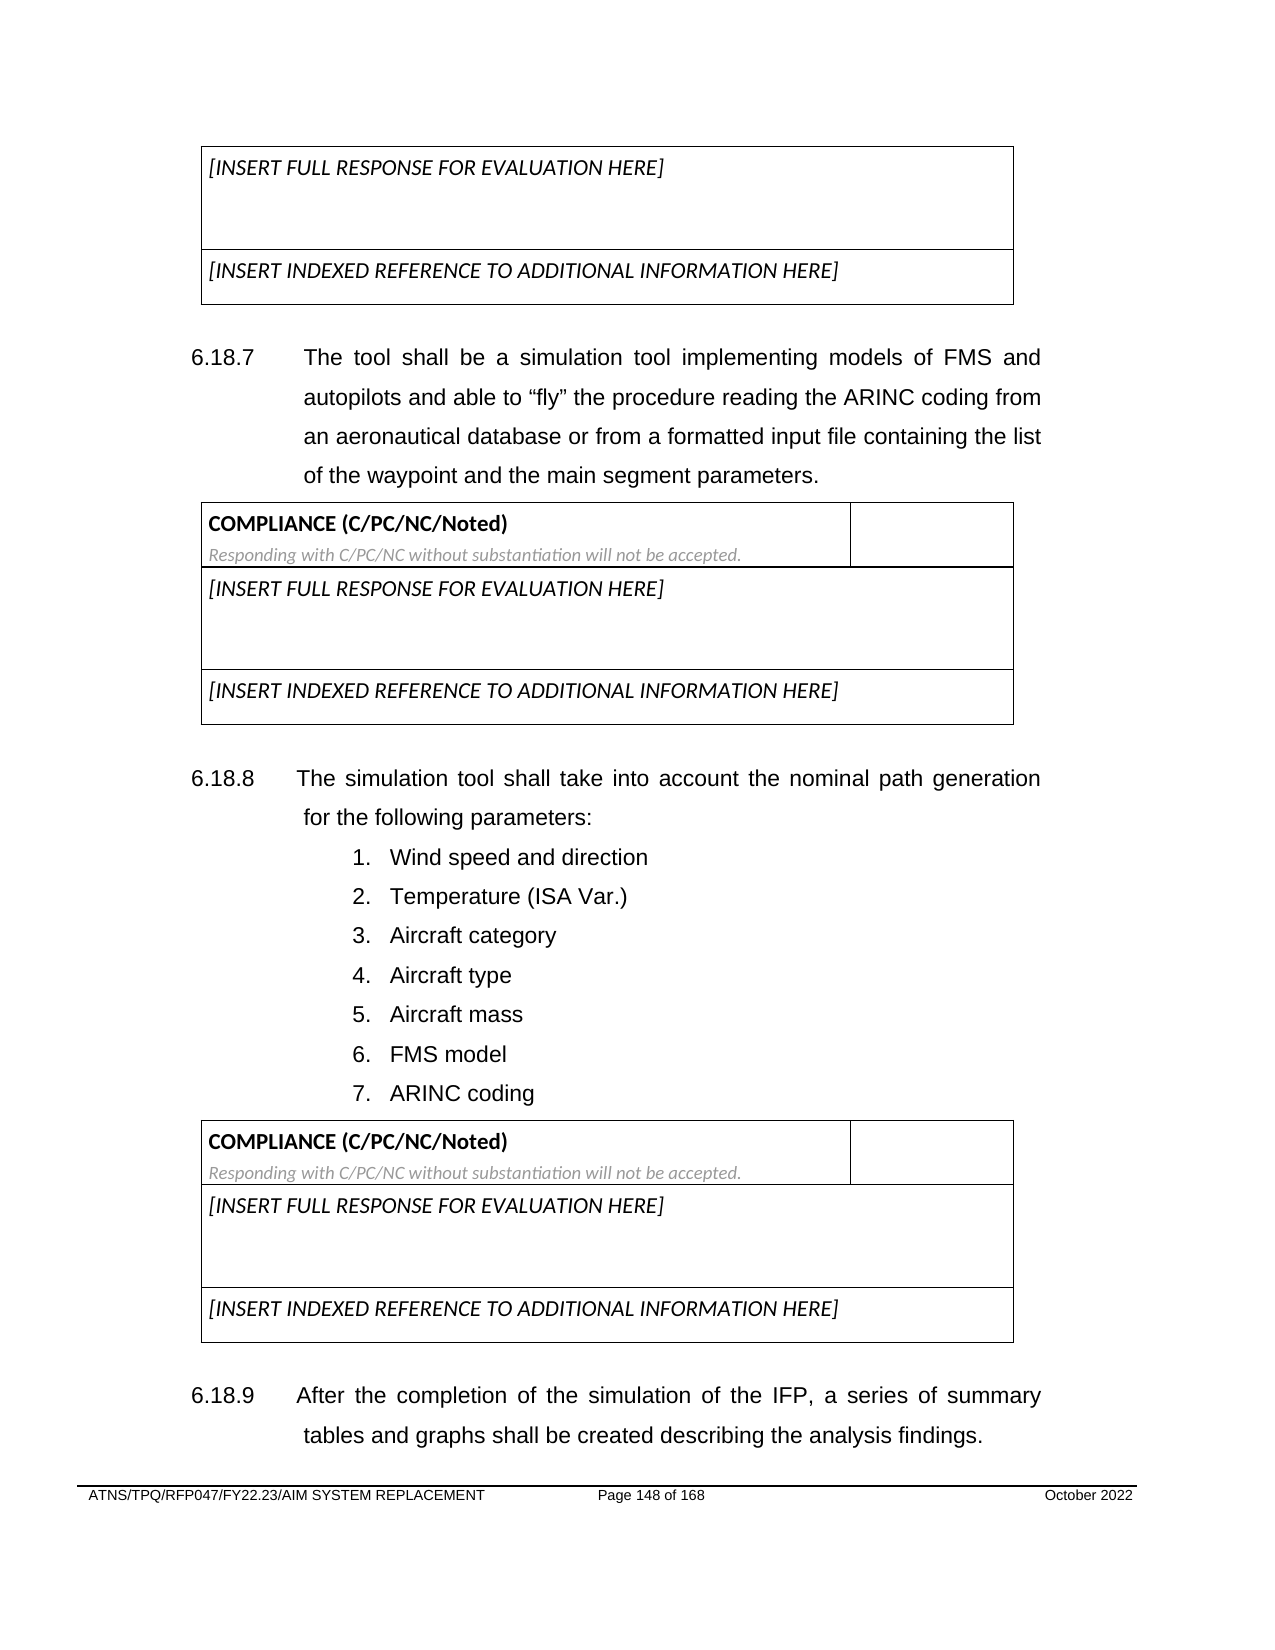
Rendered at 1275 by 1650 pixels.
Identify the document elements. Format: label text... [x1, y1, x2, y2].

list Wind speed and direction [352, 843, 1137, 870]
list Aircraft category [352, 922, 1137, 949]
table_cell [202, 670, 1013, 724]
list The tool shall be a simulation tool implementing models of FMS and autopilots and able to “fly” the procedure reading the ARINC coding from an aeronautical database or from a formatted input file containing the list of the waypoint and the main segment parameters. [191, 344, 1042, 489]
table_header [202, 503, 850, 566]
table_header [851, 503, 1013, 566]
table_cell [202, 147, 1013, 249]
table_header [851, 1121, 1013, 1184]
list Aircraft mass [352, 1001, 1137, 1028]
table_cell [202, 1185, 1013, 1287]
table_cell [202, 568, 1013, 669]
list Temperature (ISA Var.) [352, 883, 1137, 909]
list FMS model [352, 1041, 1137, 1067]
list After the completion of the simulation of the IFP, a series of summary tables and graphs shall be created describing the analysis findings. [191, 1382, 1042, 1448]
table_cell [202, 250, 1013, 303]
list The simulation tool shall take into account the nominal path generation for the following parameters: [191, 764, 1042, 830]
list Aircraft type [352, 962, 1137, 988]
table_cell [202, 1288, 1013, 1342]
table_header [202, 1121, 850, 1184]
list ARINC coding [352, 1080, 1137, 1107]
